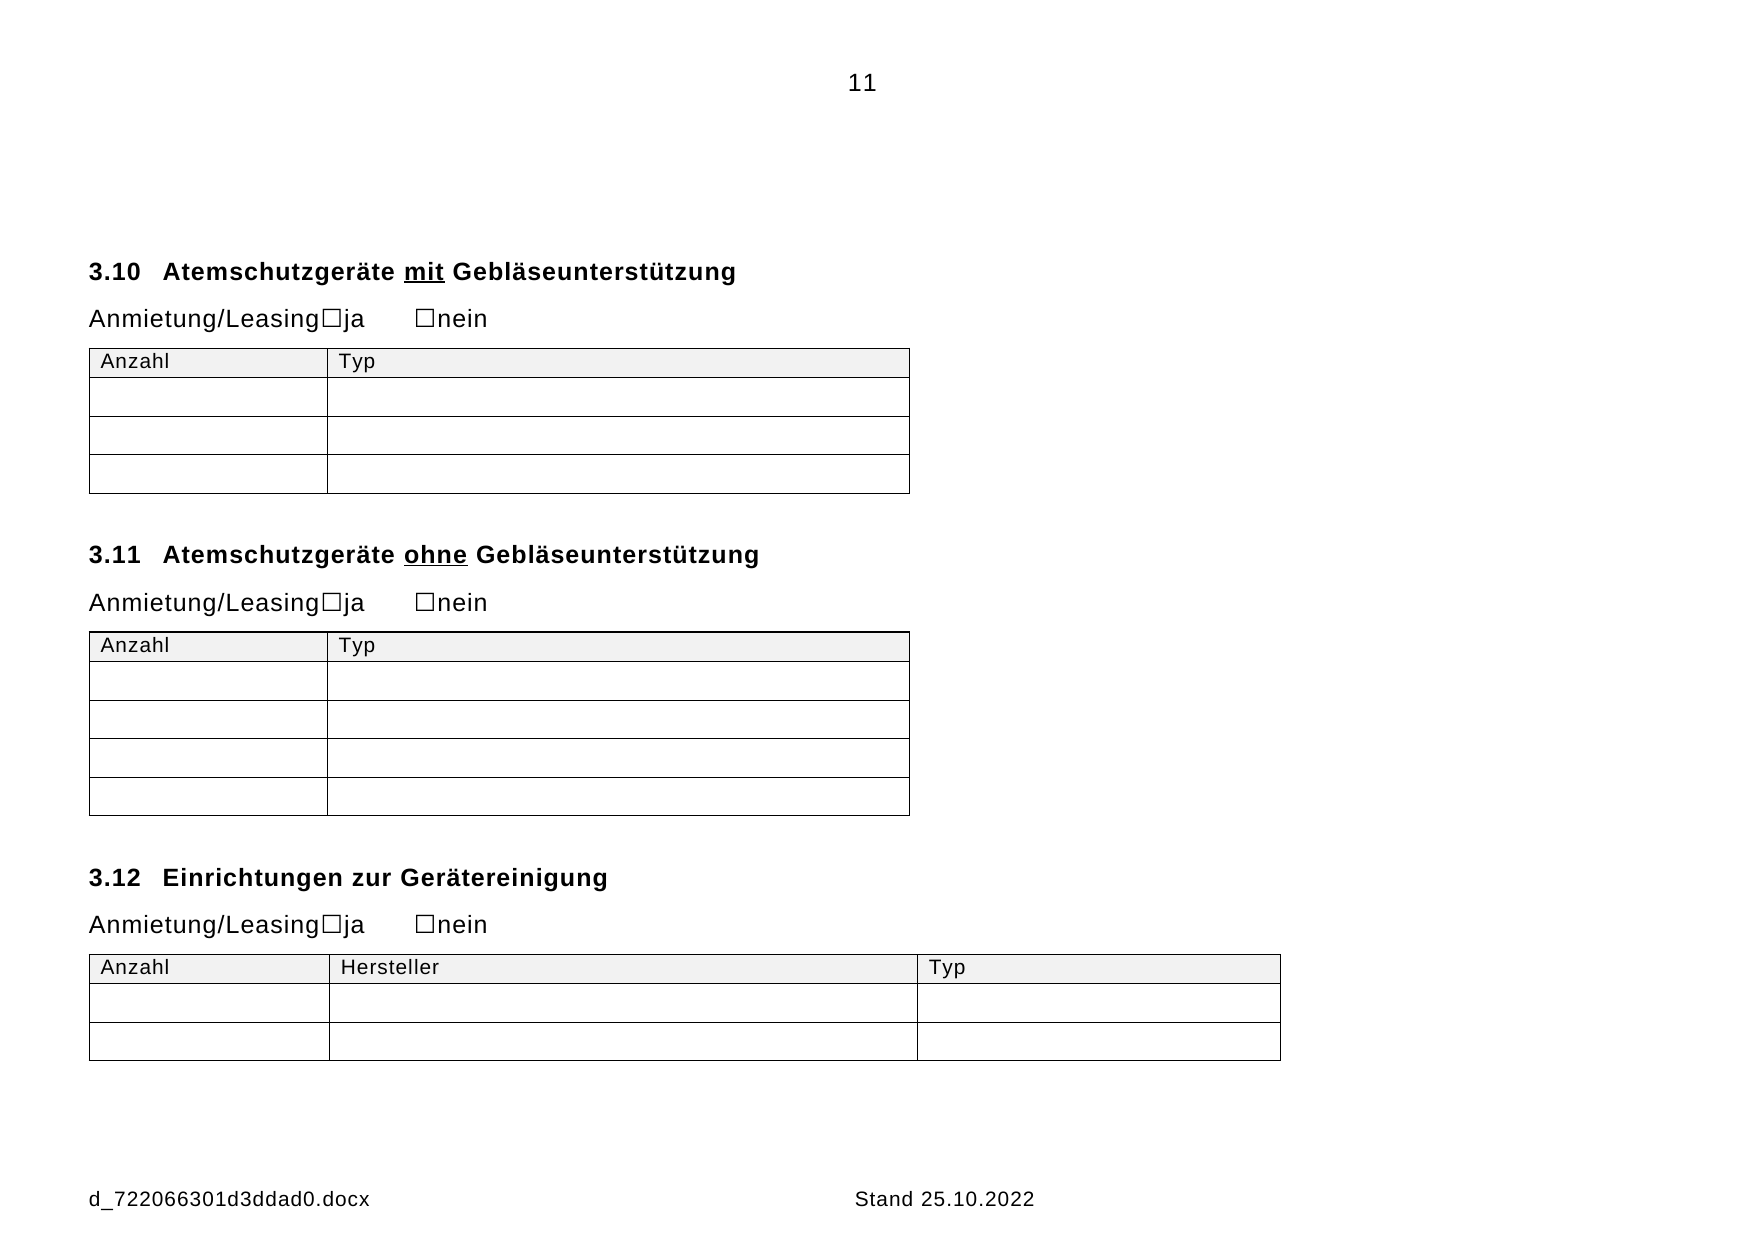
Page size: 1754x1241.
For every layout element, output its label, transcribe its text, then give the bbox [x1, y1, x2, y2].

table_cell [90, 778, 327, 815]
table_cell [90, 662, 327, 699]
table_cell [90, 984, 329, 1022]
table_cell [330, 984, 917, 1022]
table_cell [90, 378, 327, 416]
table_cell [328, 417, 909, 454]
table_header Hersteller [330, 955, 917, 983]
table_header Typ [328, 349, 909, 377]
table_cell [330, 1023, 917, 1060]
text Anmietung/Leasingja nein [89, 581, 1636, 619]
table_header Typ [328, 633, 909, 661]
table_cell [90, 701, 327, 738]
table_cell [328, 662, 909, 699]
table_header Anzahl [90, 349, 327, 377]
table_cell [328, 378, 909, 416]
table_cell [90, 417, 327, 454]
text Anmietung/Leasingja nein [89, 298, 1636, 335]
table_cell [918, 1023, 1280, 1060]
table_header Typ [918, 955, 1280, 983]
table_cell [328, 455, 909, 493]
table_header Anzahl [90, 633, 327, 661]
text Anmietung/Leasingja nein [89, 904, 1636, 941]
table_cell [918, 984, 1280, 1022]
table_cell [90, 739, 327, 777]
table_cell [90, 1023, 329, 1060]
text 3.11 Atemschutzgeräte ohne Gebläseunterstützung [89, 531, 1636, 569]
table_cell [328, 778, 909, 815]
text 3.10 Atemschutzgeräte mit Gebläseunterstützung [89, 248, 1636, 285]
table_cell [328, 701, 909, 738]
table_cell [90, 455, 327, 493]
table_header Anzahl [90, 955, 329, 983]
text 3.12 Einrichtungen zur Gerätereinigung [89, 854, 1636, 891]
table_cell [328, 739, 909, 777]
